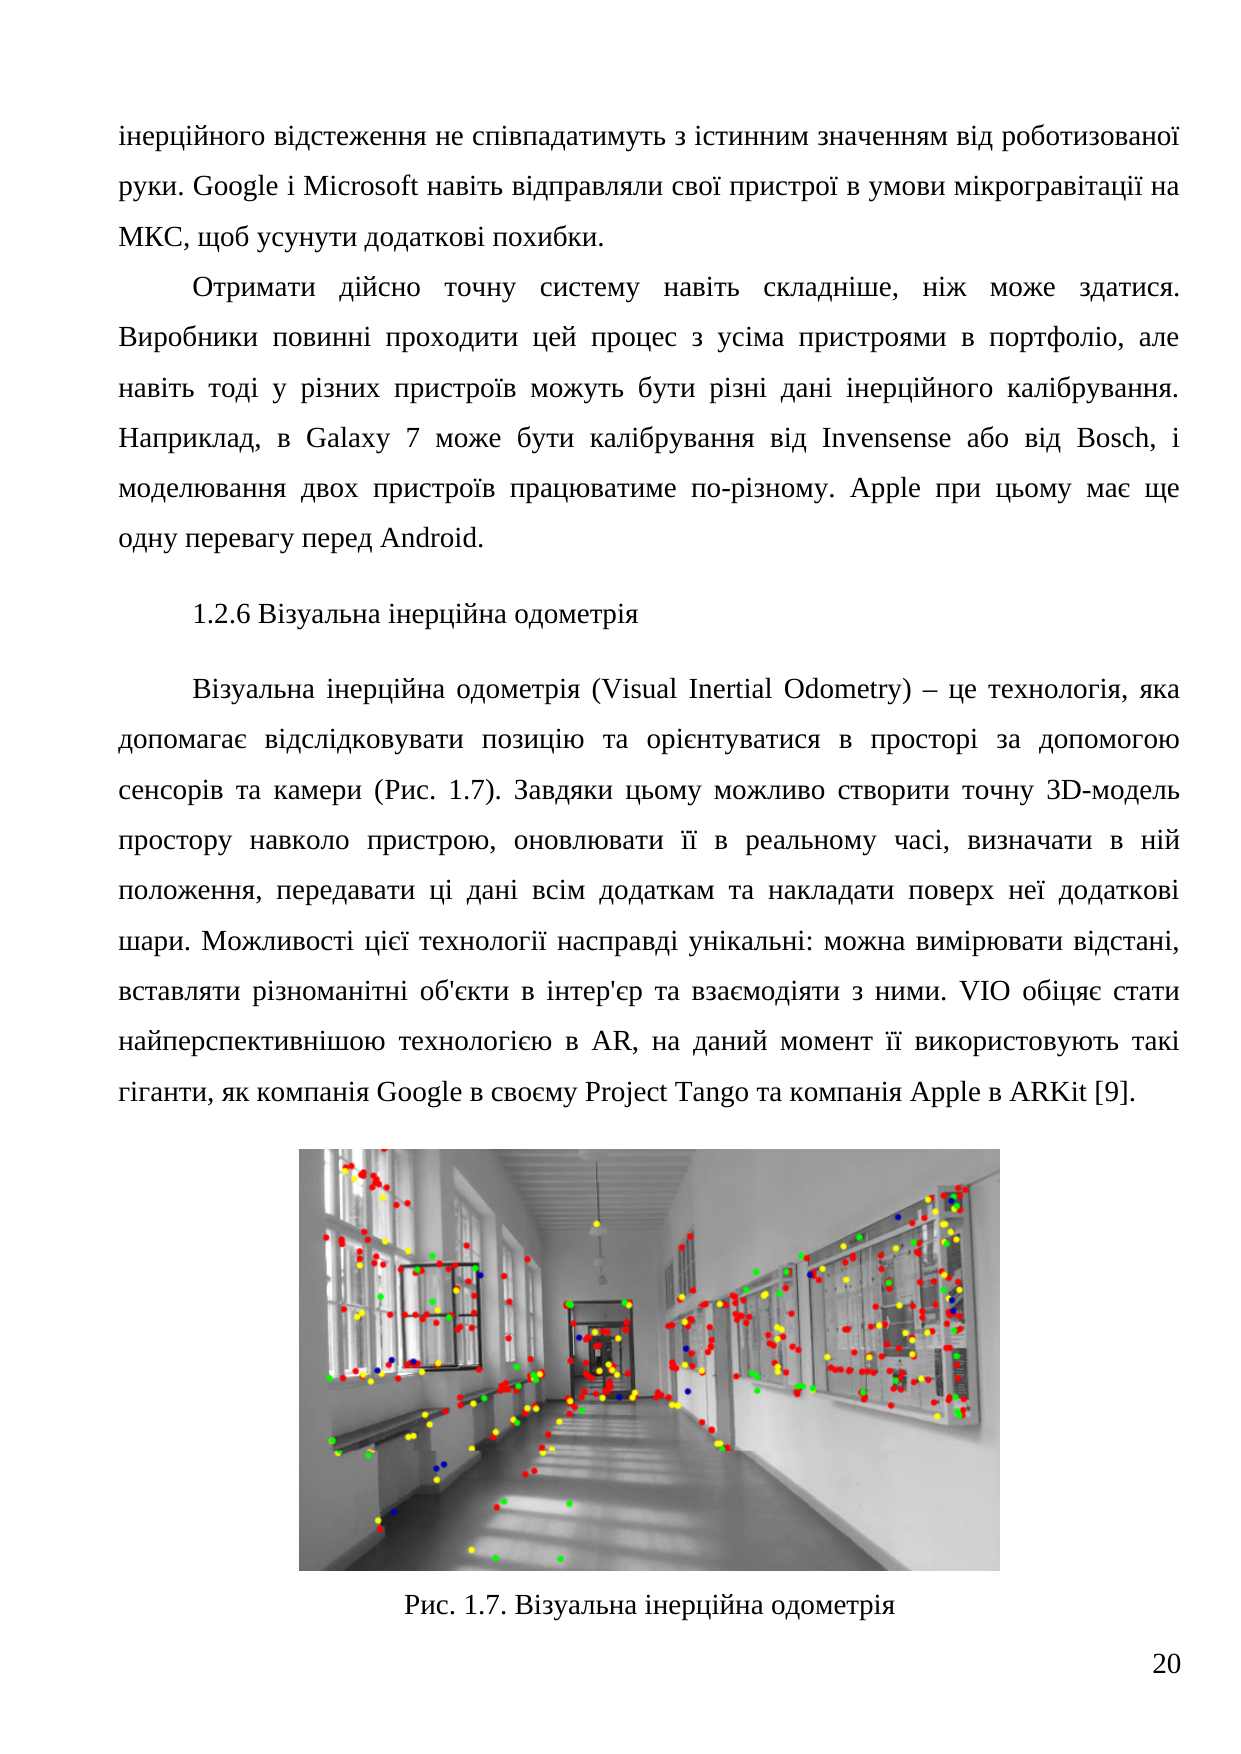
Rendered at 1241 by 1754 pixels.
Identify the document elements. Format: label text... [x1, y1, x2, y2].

subtitle Візуальна інерційна одометрія [118, 596, 1181, 629]
text Рис. 1.7. Візуальна інерційна одометрія [118, 1587, 1181, 1621]
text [118, 118, 1181, 252]
picture [299, 1149, 1000, 1571]
text Візуальна інерційна одометрія (Visual Inertial Odometry) – це технологія, яка допомагає відслідковувати позицію та орієнтуватися в просторі за допомогою сенсорів та камери (Рис. 1.7). Завдяки цьому можливо створити точну 3D-модель простору навколо пристрою, оновлювати її в реальному часі, визначати в ній положення, передавати ці дані всім додаткам та накладати поверх неї додаткові шари. Можливості цієї технології насправді унікальні: можна вимірювати відстані, вставляти різноманітні об'єкти в інтер'єр та взаємодіяти з ними. VIO обіцяє стати найперспективнішою технологією в AR, на даний момент її використовують такі гіганти, як компанія Google в своєму Project Tango та компанія Apple в ARKit [9]. [118, 671, 1181, 1107]
text Отримати дійсно точну систему навіть складніше, ніж може здатися. Виробники повинні проходити цей процес з усіма пристроями в портфоліо, але навіть тоді у різних пристроїв можуть бути різні дані інерційного калібрування. Наприклад, в Galaxy 7 може бути калібрування від Invensense або від Bosch, і моделювання двох пристроїв працюватиме по-різному. Apple при цьому має ще одну перевагу перед Android. [118, 269, 1181, 554]
